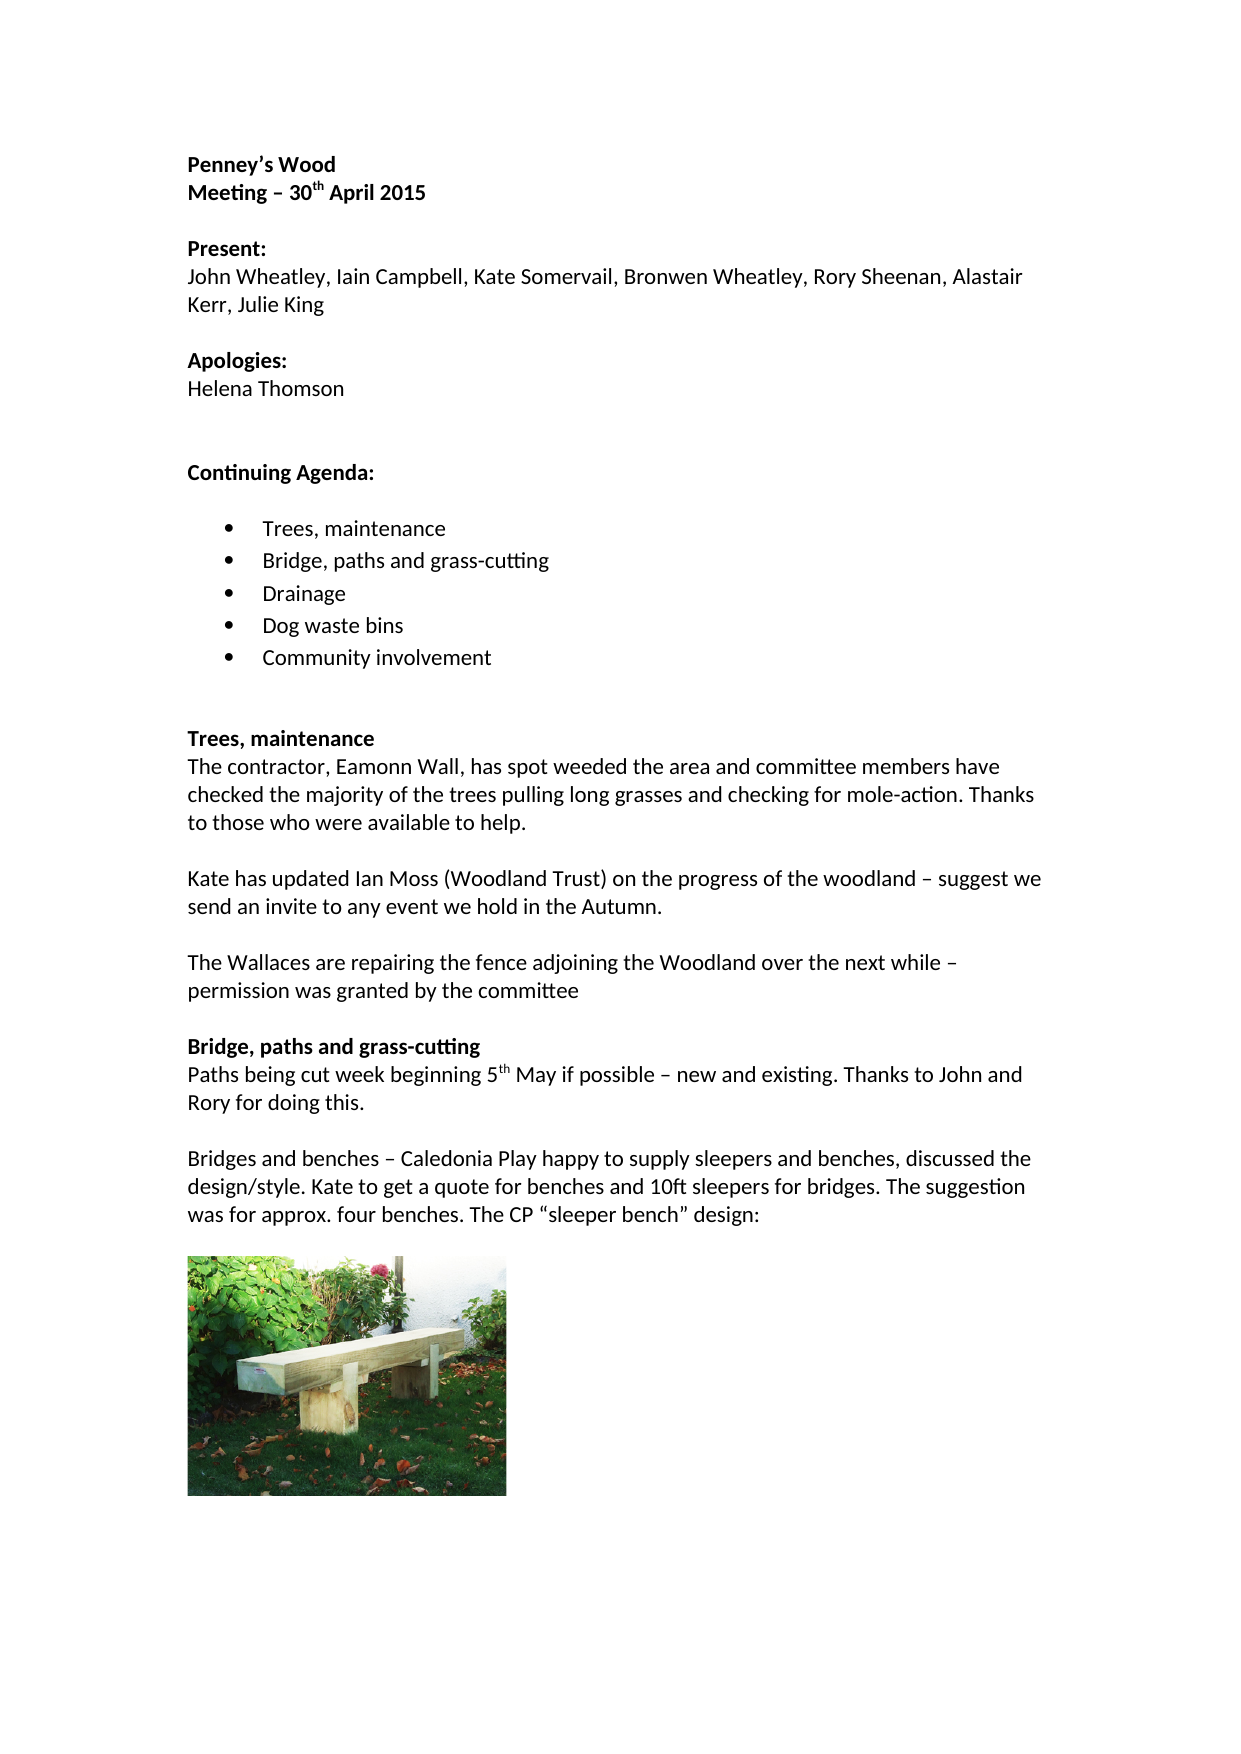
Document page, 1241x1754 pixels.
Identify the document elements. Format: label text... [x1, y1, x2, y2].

list Drainage [225, 579, 1053, 607]
text Bridge, paths and grass-cutting [187, 1032, 1053, 1060]
text Present: [187, 234, 1053, 262]
list Bridge, paths and grass-cutting [225, 546, 1053, 574]
list Trees, maintenance [225, 514, 1053, 542]
text Paths being cut week beginning 5th May if possible – new and existing. Thanks to John and Rory for doing this. [187, 1060, 1053, 1116]
text Kate has updated Ian Moss (Woodland Trust) on the progress of the woodland – suggest we send an invite to any event we hold in the Autumn. [187, 864, 1053, 920]
text Meeting – 30th April 2015 [187, 178, 1053, 206]
text Apologies: [187, 346, 1053, 374]
text The Wallaces are repairing the fence adjoining the Woodland over the next while – permission was granted by the committee [187, 948, 1053, 1004]
text John Wheatley, Iain Campbell, Kate Somervail, Bronwen Wheatley, Rory Sheenan, Alastair Kerr, Julie King [187, 262, 1053, 318]
text Trees, maintenance [187, 724, 1053, 752]
list Community involvement [225, 643, 1053, 671]
text Penney’s Wood [187, 150, 1053, 178]
text Helena Thomson [187, 374, 1053, 402]
text Continuing Agenda: [187, 458, 1053, 486]
text Bridges and benches – Caledonia Play happy to supply sleepers and benches, discussed the design/style. Kate to get a quote for benches and 10ft sleepers for bridges. The suggestion was for approx. four benches. The CP “sleeper bench” design: [187, 1144, 1053, 1228]
picture [187, 1256, 507, 1496]
text The contractor, Eamonn Wall, has spot weeded the area and committee members have checked the majority of the trees pulling long grasses and checking for mole-action. Thanks to those who were available to help. [187, 752, 1053, 836]
list Dog waste bins [225, 611, 1053, 639]
